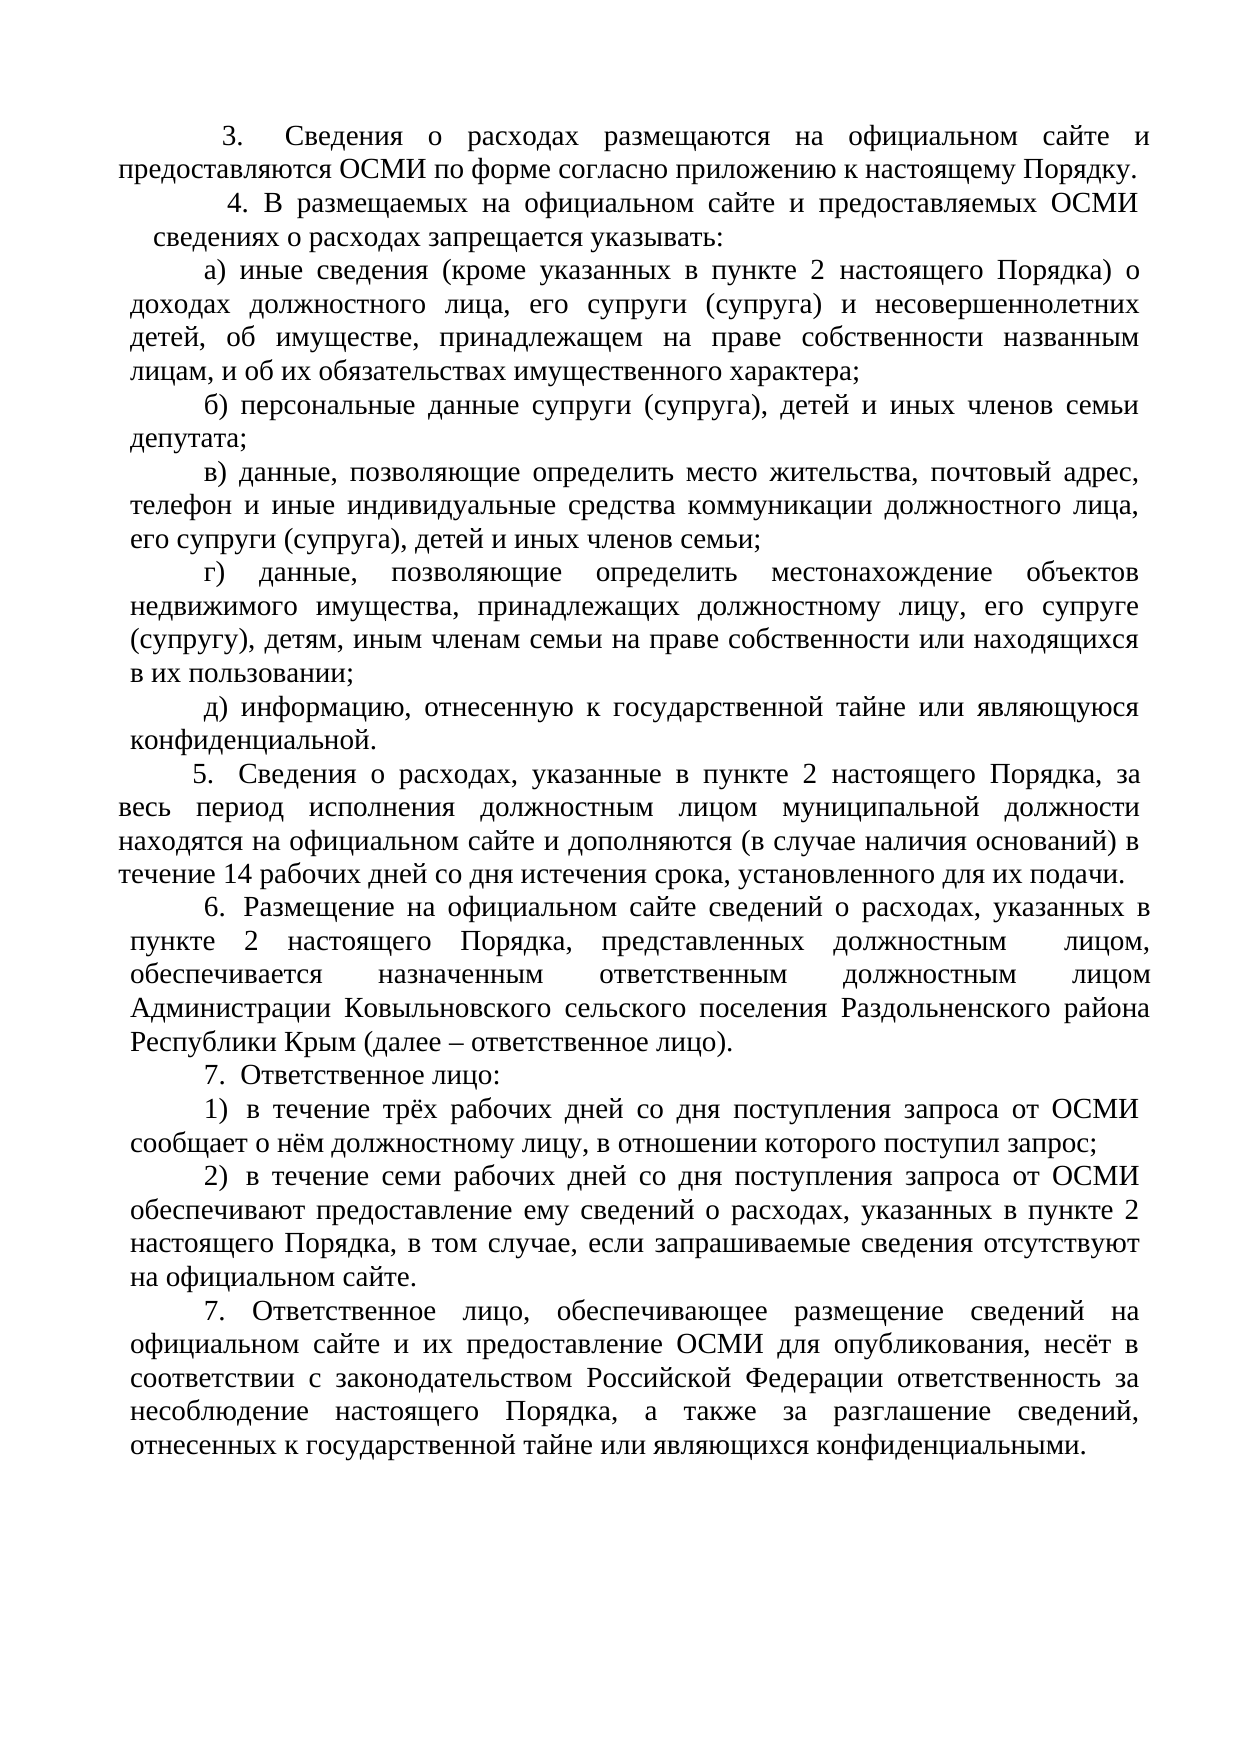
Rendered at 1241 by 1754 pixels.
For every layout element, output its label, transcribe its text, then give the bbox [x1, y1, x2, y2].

text д) информацию, отнесенную к государственной тайне или являющуюся конфиденциальной. [130, 689, 1140, 756]
list Сведения о расходах, указанные в пункте 2 настоящего Порядка, за весь период исполнения должностным лицом муниципальной должности находятся на официальном сайте и дополняются (в случае наличия оснований) в течение 14 рабочих дней со дня истечения срока, установленного для их подачи. [118, 756, 1141, 890]
text 7. Ответственное лицо, обеспечивающее размещение сведений на официальном сайте и их предоставление ОСМИ для опубликования, несёт в соответствии с законодательством Российской Федерации ответственность за несоблюдение настоящего Порядка, а также за разглашение сведений, отнесенных к государственной тайне или являющихся конфиденциальными. [130, 1293, 1140, 1461]
list Размещение на официальном сайте сведений о расходах, указанных в пункте 2 настоящего Порядка, представленных должностным лицом, обеспечивается назначенным ответственным должностным лицом Администрации Ковыльновского сельского поселения Раздольненского района Республики Крым (далее – ответственное лицо). [130, 890, 1151, 1058]
text б) персональные данные супруги (супруга), детей и иных членов семьи депутата; [130, 387, 1140, 454]
list Ответственное лицо: [204, 1058, 1152, 1091]
list в течение семи рабочих дней со дня поступления запроса от ОСМИ обеспечивают предоставление ему сведений о расходах, указанных в пункте 2 настоящего Порядка, в том случае, если запрашиваемые сведения отсутствуют на официальном сайте. [130, 1158, 1141, 1293]
list В размещаемых на официальном сайте и предоставляемых ОСМИ сведениях о расходах запрещается указывать: [153, 185, 1140, 252]
text г) данные, позволяющие определить местонахождение объектов недвижимого имущества, принадлежащих должностному лицу, его супруге (супругу), детям, иным членам семьи на праве собственности или находящихся в их пользовании; [130, 554, 1140, 689]
text а) иные сведения (кроме указанных в пункте 2 настоящего Порядка) о доходах должностного лица, его супруги (супруга) и несовершеннолетних детей, об имуществе, принадлежащем на праве собственности названным лицам, и об их обязательствах имущественного характера; [130, 252, 1140, 387]
list в течение трёх рабочих дней со дня поступления запроса от ОСМИ сообщает о нём должностному лицу, в отношении которого поступил запрос; [130, 1091, 1140, 1158]
text в) данные, позволяющие определить место жительства, почтовый адрес, телефон и иные индивидуальные средства коммуникации должностного лица, его супруги (супруга), детей и иных членов семьи; [130, 454, 1140, 554]
list Сведения о расходах размещаются на официальном сайте и предоставляются ОСМИ по форме согласно приложению к настоящему Порядку. [118, 118, 1151, 185]
